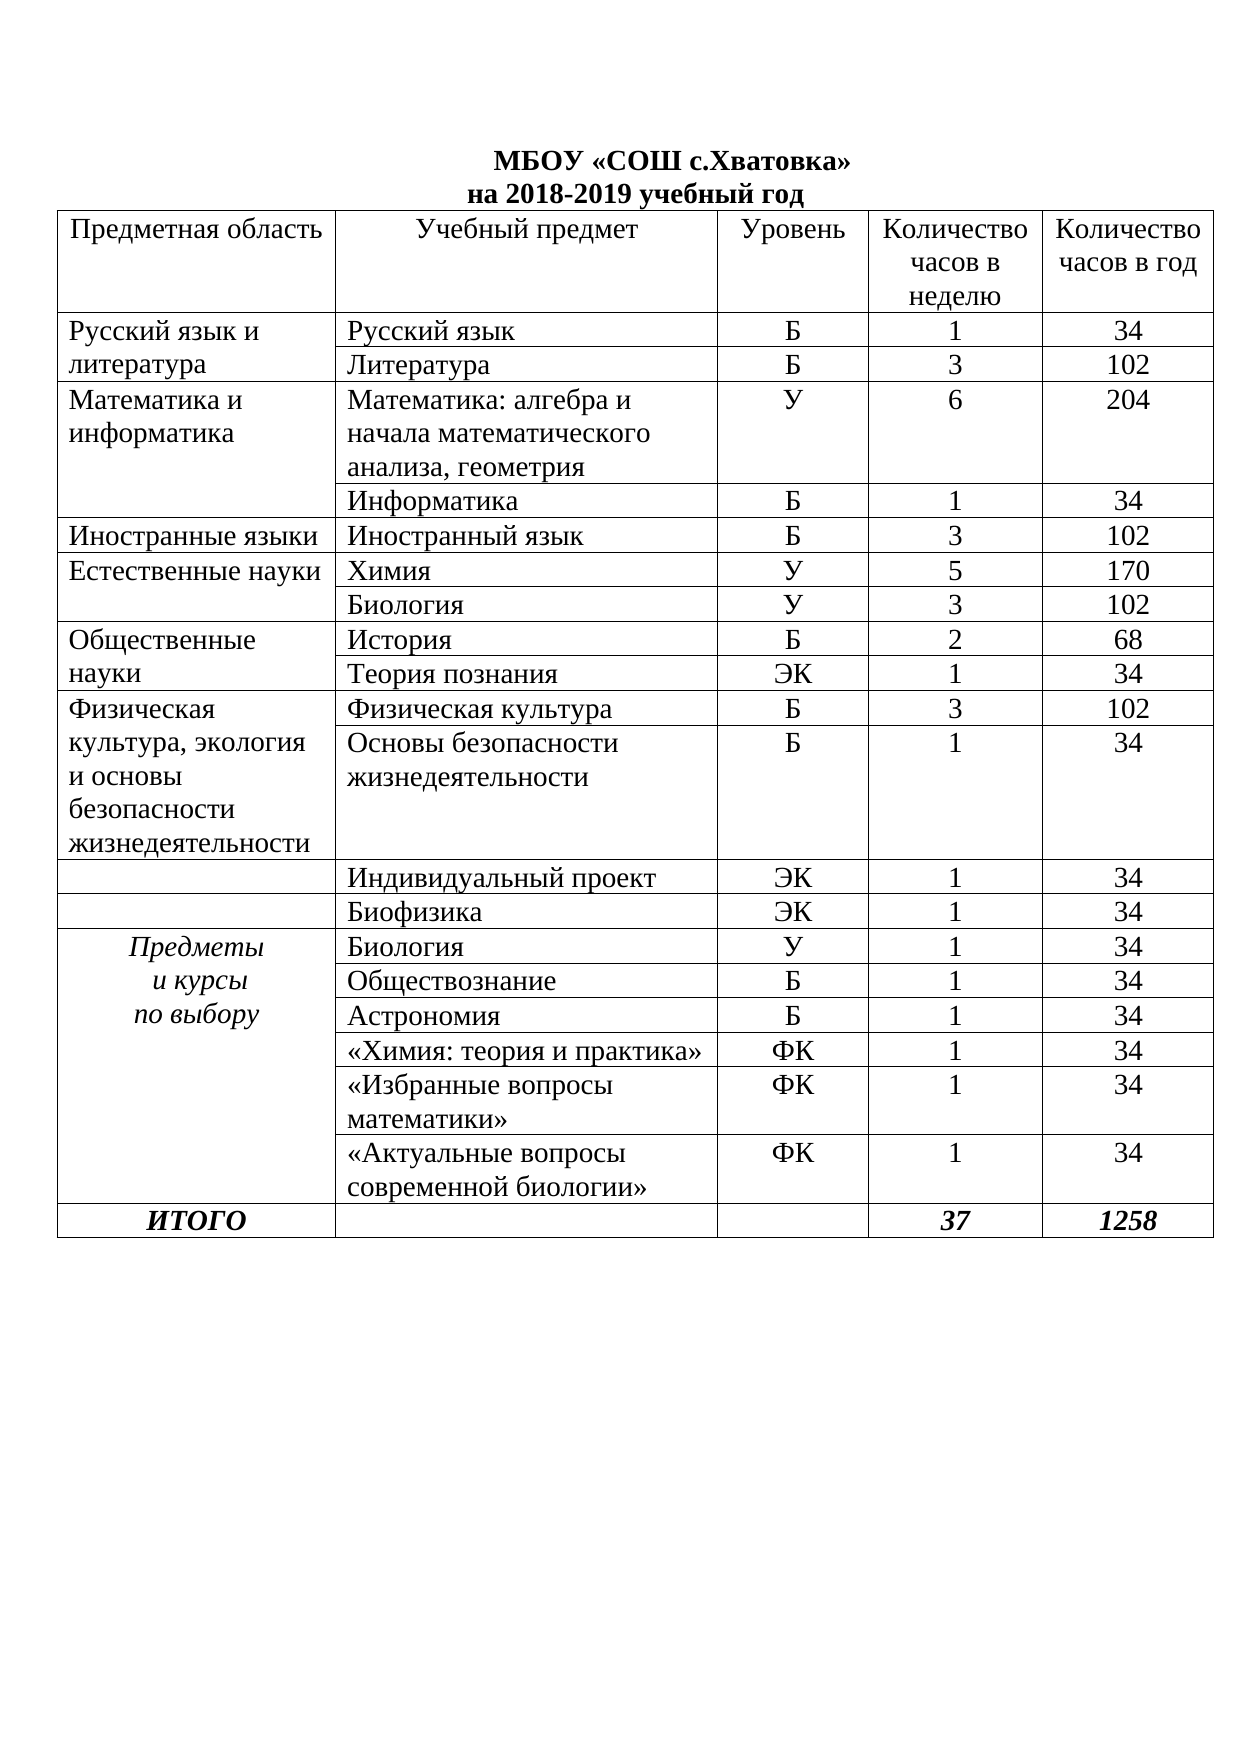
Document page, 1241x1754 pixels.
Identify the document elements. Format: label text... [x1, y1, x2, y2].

table_cell 102 [1043, 518, 1213, 552]
table_cell ФК [718, 1135, 868, 1202]
table_cell У [718, 929, 868, 962]
table_cell [58, 860, 335, 893]
table_cell 34 [1043, 313, 1213, 346]
table_cell Иностранные языки [58, 518, 335, 552]
table_cell Индивидуальный проект [336, 860, 717, 893]
table_cell 170 [1043, 553, 1213, 586]
table_cell Химия [336, 553, 717, 586]
table_cell 102 [1043, 587, 1213, 621]
table_cell 102 [1043, 347, 1213, 381]
table_cell [58, 894, 335, 928]
table_cell [718, 1204, 868, 1237]
table_cell 1 [869, 1033, 1042, 1066]
table_cell ЭК [718, 894, 868, 928]
table_header Количество часов в год [1043, 211, 1213, 312]
table_header Количество часов в неделю [869, 211, 1042, 312]
table_cell 1 [869, 726, 1042, 859]
table_cell 34 [1043, 1067, 1213, 1134]
table_cell 102 [1043, 691, 1213, 724]
table_header Предметная область [58, 211, 335, 312]
table_cell 1 [869, 860, 1042, 893]
table_cell 34 [1043, 998, 1213, 1032]
table_cell ФК [718, 1033, 868, 1066]
table_header Учебный предмет [336, 211, 717, 312]
table_cell Б [718, 691, 868, 724]
table_cell 34 [1043, 894, 1213, 928]
table_cell Литература [336, 347, 717, 381]
table_cell Предметы и курсы по выбору [58, 929, 335, 1202]
table_cell ЭК [718, 656, 868, 690]
table_cell 1 [869, 964, 1042, 997]
table_cell Обществознание [336, 964, 717, 997]
table_cell 2 [869, 622, 1042, 655]
table_cell 34 [1043, 656, 1213, 690]
table_cell Общественные науки [58, 622, 335, 690]
table_cell У [718, 587, 868, 621]
table_cell 6 [869, 382, 1042, 482]
table_cell 204 [1043, 382, 1213, 482]
table_cell Русский язык [336, 313, 717, 346]
table_cell У [718, 382, 868, 482]
table_cell 34 [1043, 860, 1213, 893]
table_cell Физическая культура, экология и основы безопасности жизнедеятельности [58, 691, 335, 859]
table_cell 1 [869, 1135, 1042, 1202]
table_cell Биология [336, 587, 717, 621]
table_cell 34 [1043, 484, 1213, 517]
table_cell 1 [869, 894, 1042, 928]
table_cell Б [718, 347, 868, 381]
table_cell Информатика [336, 484, 717, 517]
table_cell Биология [336, 929, 717, 962]
table_cell 34 [1043, 1135, 1213, 1202]
table_cell 3 [869, 347, 1042, 381]
table_cell «Избранные вопросы математики» [336, 1067, 717, 1134]
table_cell 34 [1043, 964, 1213, 997]
table_cell ЭК [718, 860, 868, 893]
table_cell ИТОГО [58, 1204, 335, 1237]
table_cell История [336, 622, 717, 655]
table_cell Основы безопасности жизнедеятельности [336, 726, 717, 859]
table_cell Физическая культура [336, 691, 717, 724]
table_cell «Актуальные вопросы современной биологии» [336, 1135, 717, 1202]
table_cell 34 [1043, 726, 1213, 859]
table_cell У [718, 553, 868, 586]
table_cell Б [718, 484, 868, 517]
table_cell Математика: алгебра и начала математического анализа, геометрия [336, 382, 717, 482]
table_cell Математика и информатика [58, 382, 335, 517]
table_cell Астрономия [336, 998, 717, 1032]
table_cell Б [718, 998, 868, 1032]
table_cell 1 [869, 929, 1042, 962]
table_cell 34 [1043, 929, 1213, 962]
table_cell Б [718, 518, 868, 552]
table_cell 5 [869, 553, 1042, 586]
table_cell 1258 [1043, 1204, 1213, 1237]
table_cell [336, 1204, 717, 1237]
table_cell Иностранный язык [336, 518, 717, 552]
table_cell 37 [869, 1204, 1042, 1237]
table_cell 1 [869, 484, 1042, 517]
table_cell «Химия: теория и практика» [336, 1033, 717, 1066]
table_cell Б [718, 622, 868, 655]
text МБОУ «СОШ с.Хватовка» [106, 143, 1164, 176]
table_cell ФК [718, 1067, 868, 1134]
table_cell 3 [869, 518, 1042, 552]
table_cell Б [718, 313, 868, 346]
table_cell Б [718, 726, 868, 859]
table_cell 1 [869, 1067, 1042, 1134]
table_cell 3 [869, 587, 1042, 621]
table_cell 1 [869, 656, 1042, 690]
text на 2018-2019 учебный год [106, 176, 1164, 210]
table_cell Русский язык и литература [58, 313, 335, 381]
table_cell Теория познания [336, 656, 717, 690]
table_cell 68 [1043, 622, 1213, 655]
table_cell 1 [869, 998, 1042, 1032]
table_cell 34 [1043, 1033, 1213, 1066]
table_cell 1 [869, 313, 1042, 346]
table_cell 3 [869, 691, 1042, 724]
table_cell Биофизика [336, 894, 717, 928]
table_cell Б [718, 964, 868, 997]
table_header Уровень [718, 211, 868, 312]
table_cell Естественные науки [58, 553, 335, 621]
